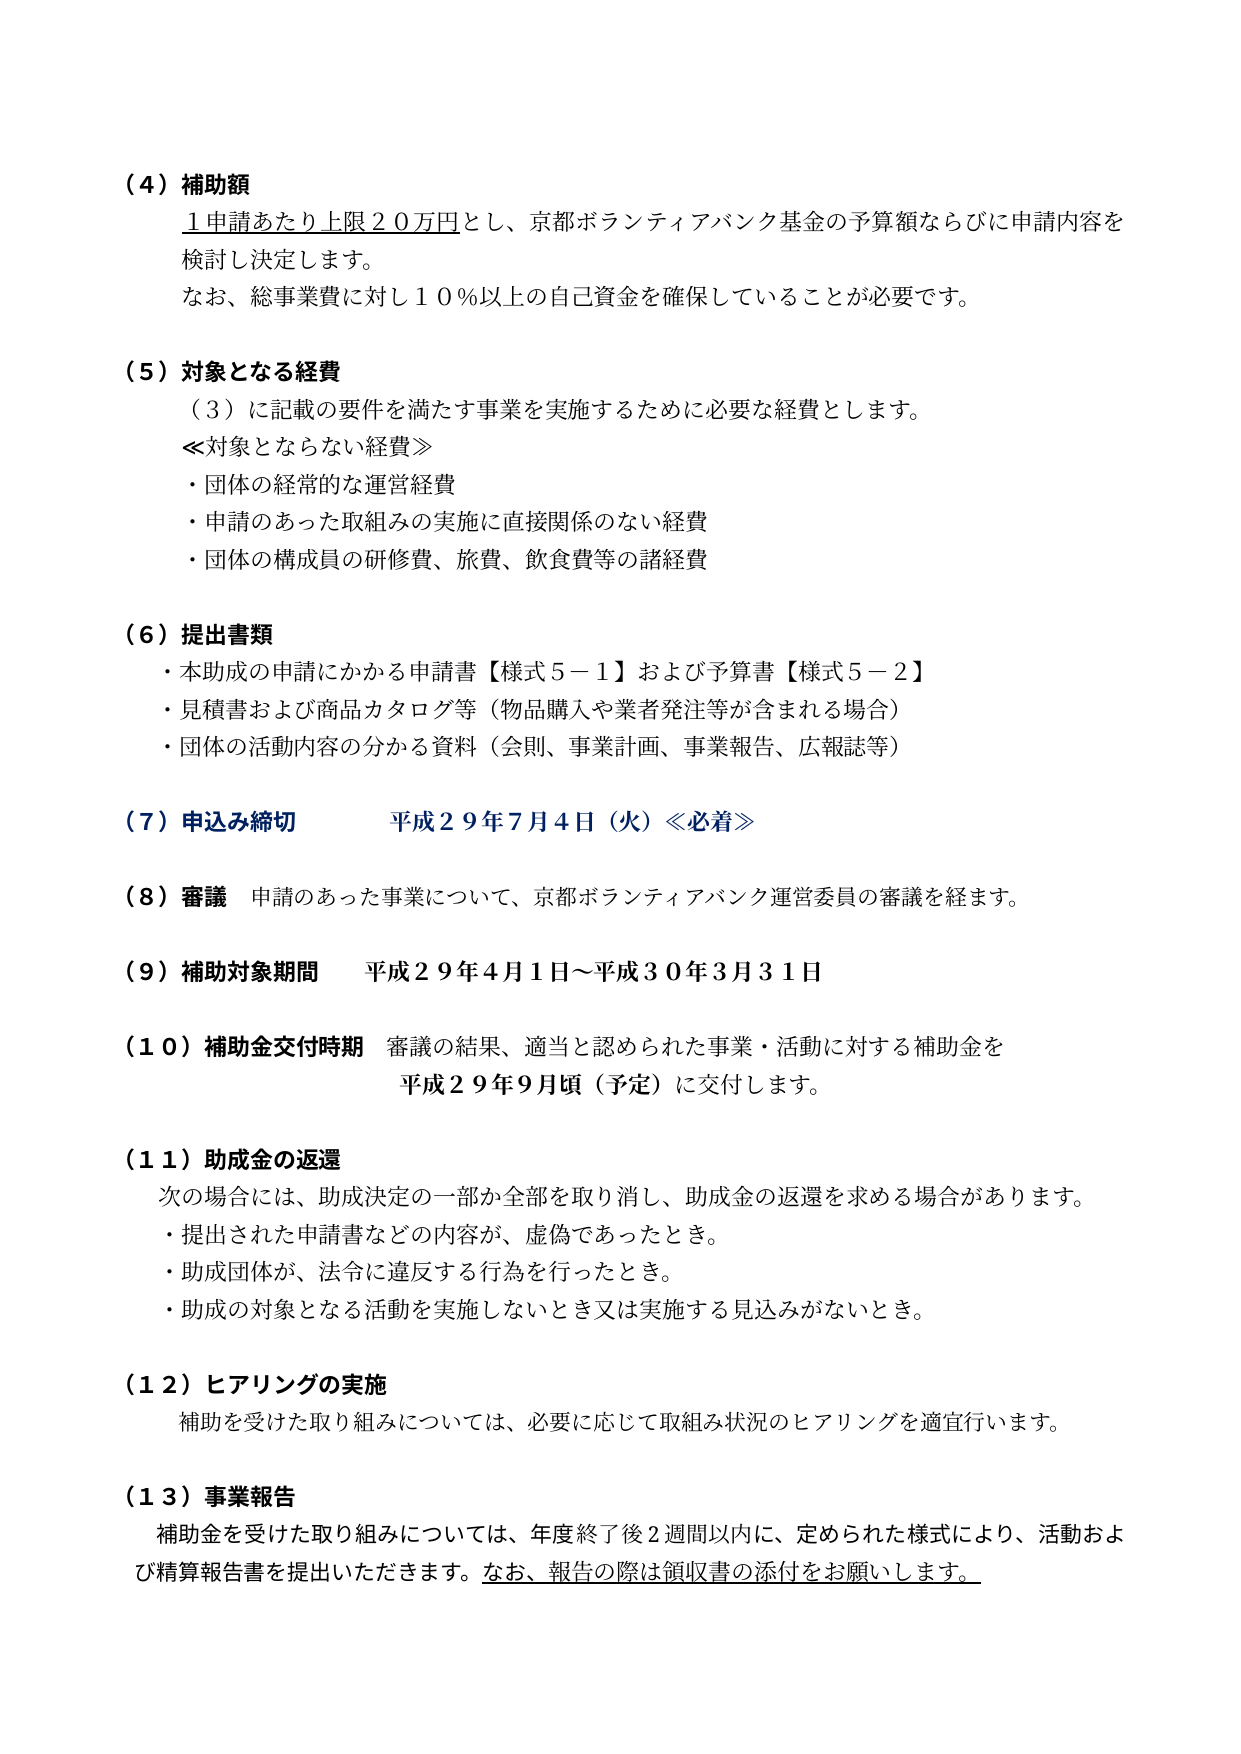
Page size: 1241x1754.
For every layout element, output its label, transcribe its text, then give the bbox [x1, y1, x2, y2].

text 補助を受けた取り組みについては、必要に応じて取組み状況のヒアリングを適宜行います。 [112, 1402, 1128, 1439]
text （８）審議 申請のあった事業について、京都ボランティアバンク運営委員の審議を経ます。 [112, 877, 1128, 914]
text ・提出された申請書などの内容が、虚偽であったとき。 [112, 1214, 1128, 1252]
text （１０）補助金交付時期 審議の結果、適当と認められた事業・活動に対する補助金を [112, 1027, 1128, 1064]
text （９）補助対象期間 平成２９年４月１日～平成３０年３月３１日 [112, 952, 1128, 989]
text （１１）助成金の返還 [112, 1139, 1128, 1177]
text ・申請のあった取組みの実施に直接関係のない経費 [112, 502, 1128, 539]
text ・助成の対象となる活動を実施しないとき又は実施する見込みがないとき。 [112, 1289, 1128, 1327]
text （７）申込み締切 平成２９年７月４日（火）≪必着≫ [112, 802, 1128, 839]
text （１２）ヒアリングの実施 [112, 1364, 1128, 1402]
text （６）提出書類 [112, 614, 1128, 652]
text ・見積書および商品カタログ等（物品購入や業者発注等が含まれる場合） [156, 689, 1128, 727]
text なお、総事業費に対し１０％以上の自己資金を確保していることが必要です。 [112, 277, 1128, 314]
text ・本助成の申請にかかる申請書【様式５－１】および予算書【様式５－２】 [156, 652, 1128, 689]
text ・助成団体が、法令に違反する行為を行ったとき。 [112, 1252, 1128, 1289]
text ・団体の活動内容の分かる資料（会則、事業計画、事業報告、広報誌等） [156, 727, 1128, 764]
text （５）対象となる経費 [112, 352, 1128, 389]
text （３）に記載の要件を満たす事業を実施するために必要な経費とします。 [112, 389, 1128, 427]
text ≪対象とならない経費≫ [112, 427, 1128, 464]
text １申請あたり上限２０万円とし、京都ボランティアバンク基金の予算額ならびに申請内容を検討し決定します。 [112, 202, 1128, 277]
text ・団体の経常的な運営経費 [112, 464, 1128, 502]
text 補助金を受けた取り組みについては、年度終了後2週間以内に、定められた様式により、活動および精算報告書を提出いただきます。なお、報告の際は領収書の添付をお願いします。 [134, 1514, 1128, 1589]
text （１３）事業報告 [112, 1477, 1128, 1514]
text 次の場合には、助成決定の一部か全部を取り消し、助成金の返還を求める場合があります。 [112, 1177, 1128, 1214]
text 平成２９年９月頃（予定）に交付します。 [353, 1064, 1128, 1102]
text （４）補助額 [112, 164, 1128, 202]
text ・団体の構成員の研修費、旅費、飲食費等の諸経費 [112, 539, 1128, 577]
